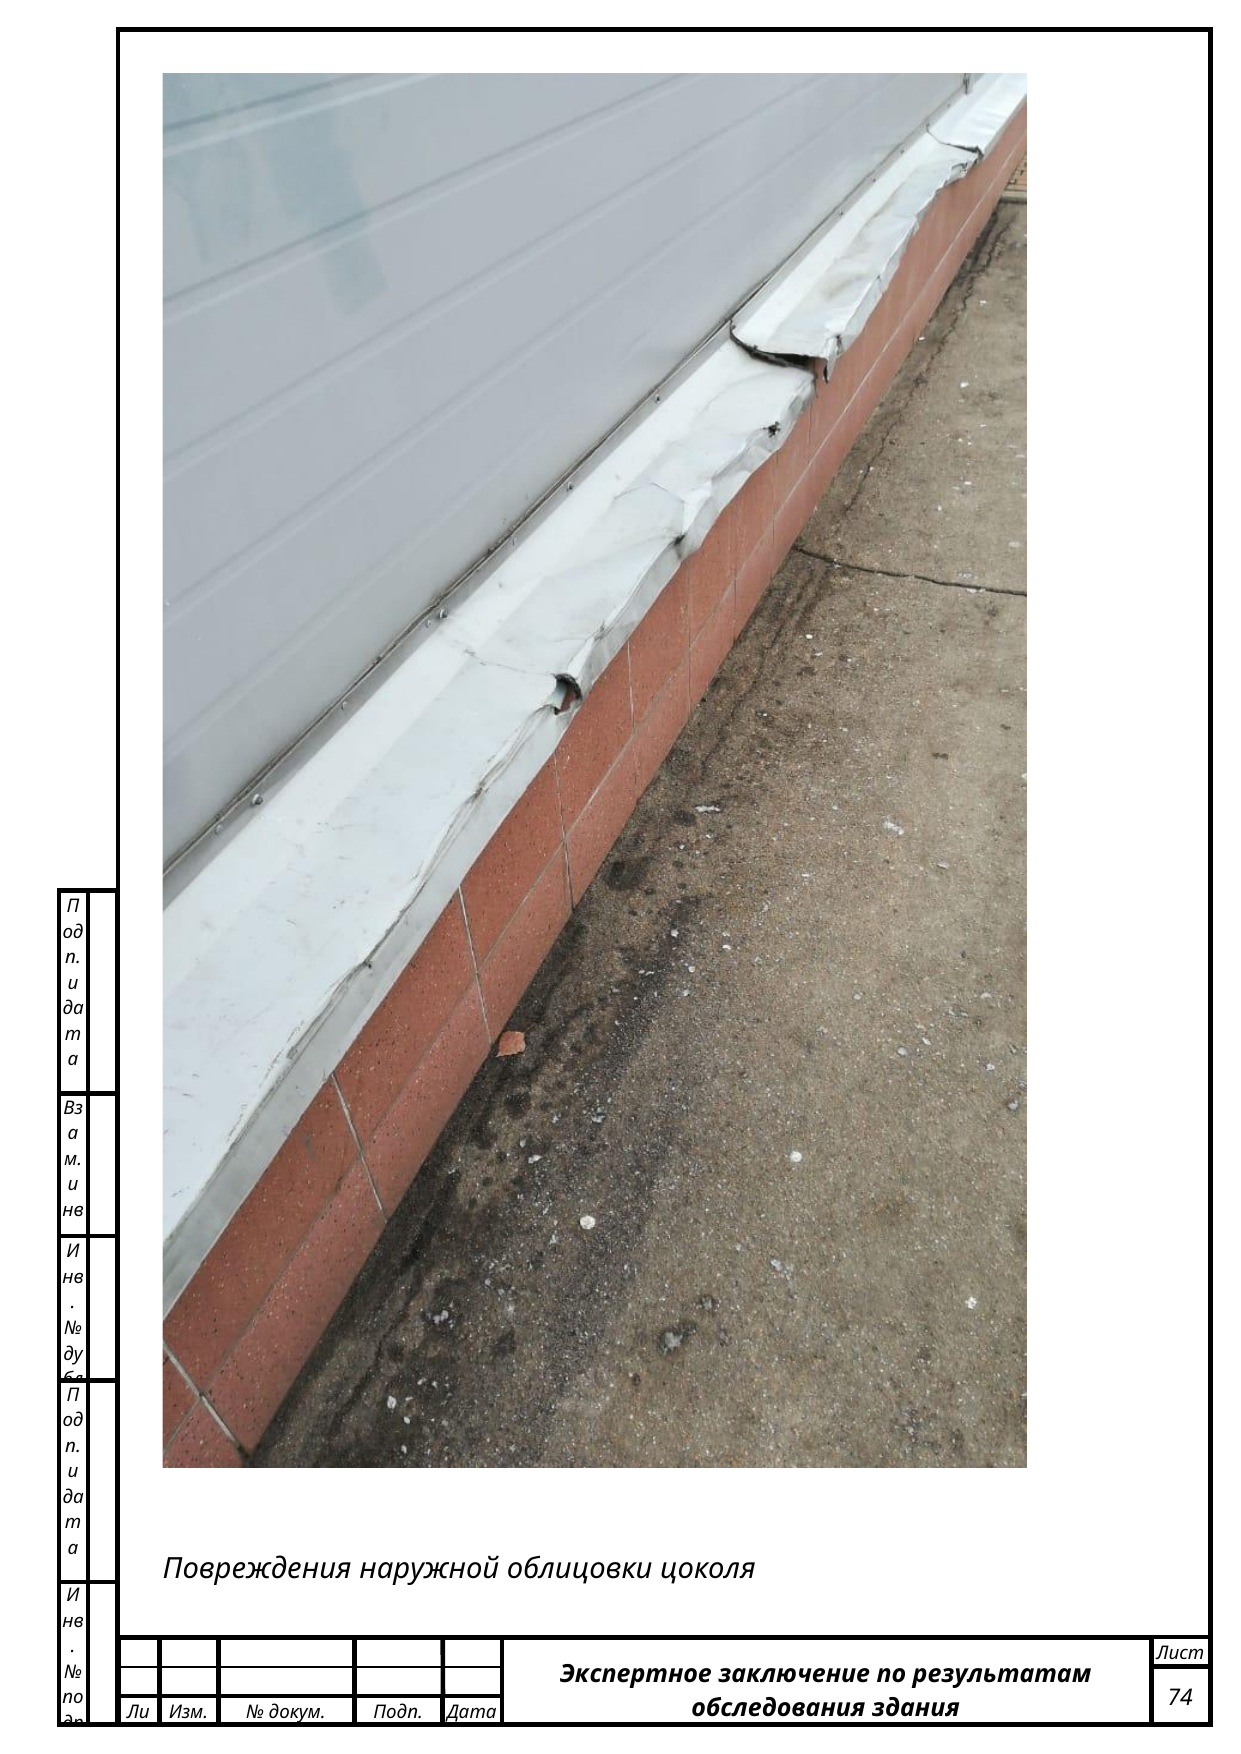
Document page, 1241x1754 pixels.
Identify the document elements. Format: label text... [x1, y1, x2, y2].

picture [162, 73, 1027, 1468]
text Повреждения наружной облицовки цоколя [162, 1547, 1181, 1587]
